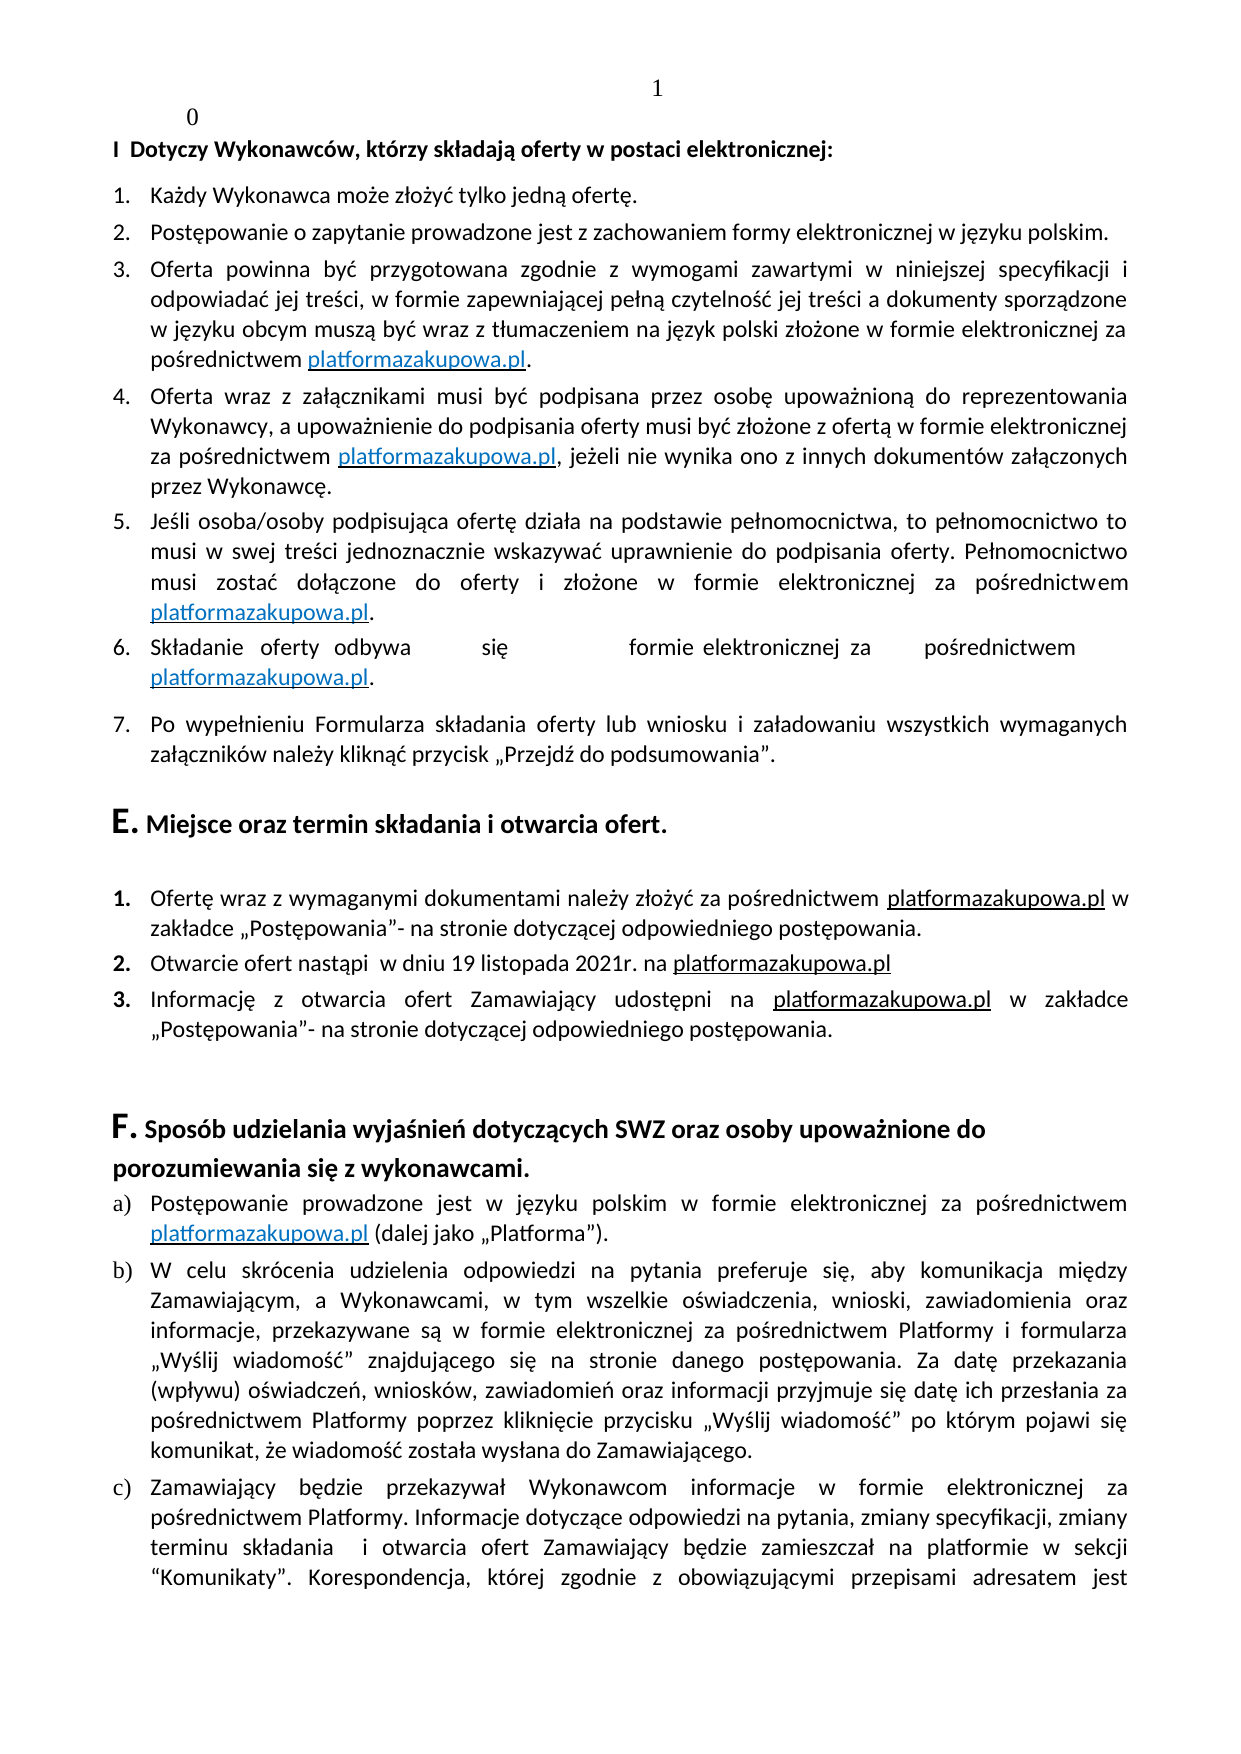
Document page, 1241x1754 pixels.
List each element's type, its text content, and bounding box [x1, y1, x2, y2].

list Oferta wraz z załącznikami musi być podpisana przez osobę upoważnioną do reprezentowania Wykonawcy, a upoważnienie do podpisania oferty musi być złożone z ofertą w formie elektronicznej za pośrednictwem platformazakupowa.pl, jeżeli nie wynika ono z innych dokumentów załączonych przez Wykonawcę. [113, 381, 1129, 501]
list Informację z otwarcia ofert Zamawiający udostępni na platformazakupowa.pl w zakładce „Postępowania”- na stronie dotyczącej odpowiedniego postępowania. [113, 984, 1129, 1044]
list Otwarcie ofert nastąpi w dniu 19 listopada 2021r. na platformazakupowa.pl [113, 948, 1129, 977]
list Postępowanie o zapytanie prowadzone jest z zachowaniem formy elektronicznej w języku polskim. [113, 217, 1129, 247]
text I Dotyczy Wykonawców, którzy składają oferty w postaci elektronicznej: [113, 134, 1129, 164]
list W celu skrócenia udzielenia odpowiedzi na pytania preferuje się, aby komunikacja między Zamawiającym, a Wykonawcami, w tym wszelkie oświadczenia, wnioski, zawiadomienia oraz informacje, przekazywane są w formie elektronicznej za pośrednictwem Platformy i formularza „Wyślij wiadomość” znajdującego się na stronie danego postępowania. Za datę przekazania (wpływu) oświadczeń, wniosków, zawiadomień oraz informacji przyjmuje się datę ich przesłania za pośrednictwem Platformy poprzez kliknięcie przycisku „Wyślij wiadomość” po którym pojawi się komunikat, że wiadomość została wysłana do Zamawiającego. [113, 1255, 1129, 1465]
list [113, 1472, 1129, 1592]
list Postępowanie prowadzone jest w języku polskim w formie elektronicznej za pośrednictwem platformazakupowa.pl (dalej jako „Platforma”). [113, 1188, 1129, 1247]
list Składanie oferty odbywa się formie elektronicznej za pośrednictwem platformazakupowa.pl. [113, 632, 1129, 691]
list Oferta powinna być przygotowana zgodnie z wymogami zawartymi w niniejszej specyfikacji i odpowiadać jej treści, w formie zapewniającej pełną czytelność jej treści a dokumenty sporządzone w języku obcym muszą być wraz z tłumaczeniem na język polski złożone w formie elektronicznej za pośrednictwem platformazakupowa.pl. [113, 254, 1129, 373]
text E. Miejsce oraz termin składania i otwarcia ofert. [111, 797, 1157, 842]
text F. Sposób udzielania wyjaśnień dotyczących SWZ oraz osoby upoważnione do porozumiewania się z wykonawcami. [111, 1102, 1157, 1184]
list Jeśli osoba/osoby podpisująca ofertę działa na podstawie pełnomocnictwa, to pełnomocnictwo to musi w swej treści jednoznacznie wskazywać uprawnienie do podpisania oferty. Pełnomocnictwo musi zostać dołączone do oferty i złożone w formie elektronicznej za pośrednictwem platformazakupowa.pl. [113, 506, 1129, 626]
list Po wypełnieniu Formularza składania oferty lub wniosku i załadowaniu wszystkich wymaganych załączników należy kliknąć przycisk „Przejdź do podsumowania”. [113, 709, 1129, 769]
list Każdy Wykonawca może złożyć tylko jedną ofertę. [113, 181, 1129, 210]
list Ofertę wraz z wymaganymi dokumentami należy złożyć za pośrednictwem platformazakupowa.pl w zakładce „Postępowania”- na stronie dotyczącej odpowiedniego postępowania. [113, 883, 1129, 942]
